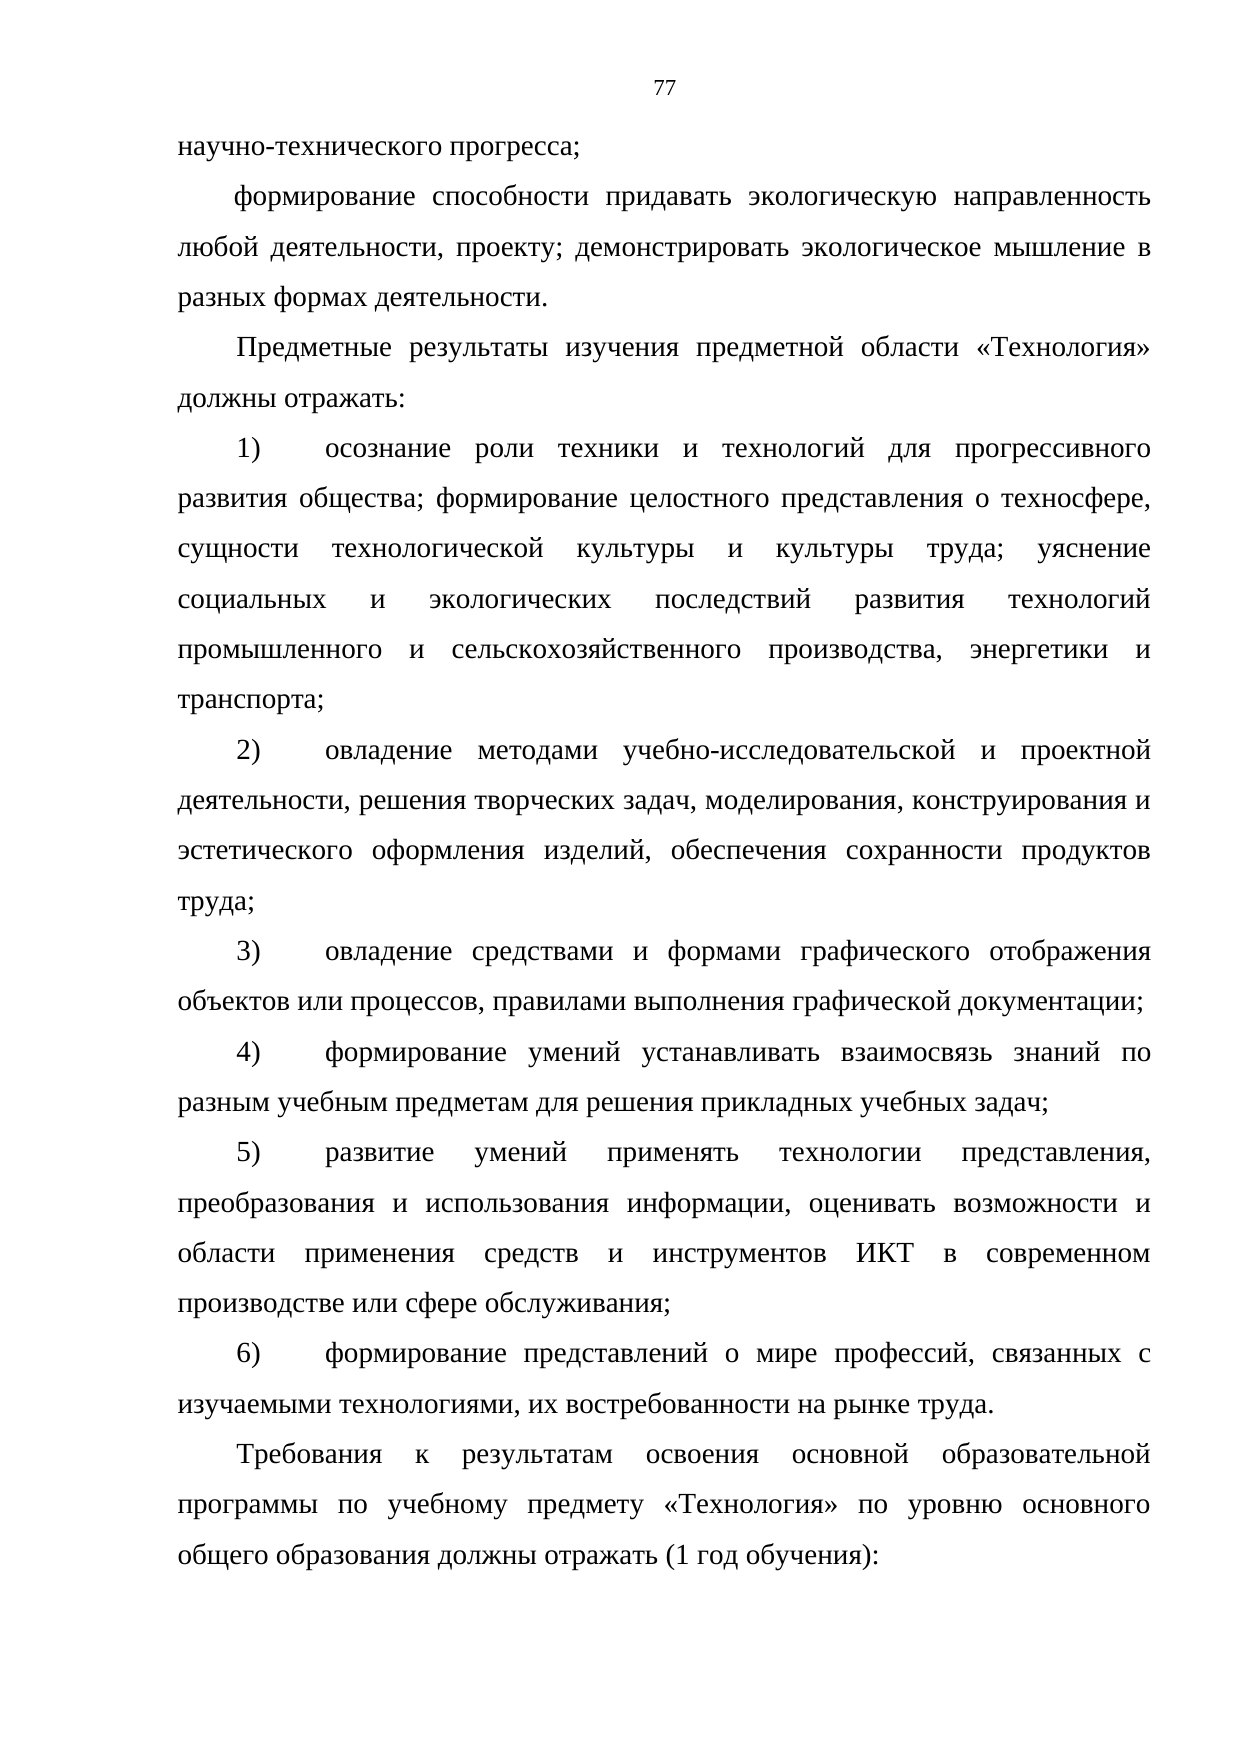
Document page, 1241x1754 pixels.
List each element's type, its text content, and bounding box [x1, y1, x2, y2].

text 6) формирование представлений о мире профессий, связанных с изучаемыми технологиями, их востребованности на рынке труда. [177, 1336, 1152, 1419]
text 5) развитие умений применять технологии представления, преобразования и использования информации, оценивать возможности и области применения средств и инструментов ИКТ в современном производстве или сфере обслуживания; [177, 1134, 1152, 1319]
text 4) формирование умений устанавливать взаимосвязь знаний по разным учебным предметам для решения прикладных учебных задач; [177, 1034, 1152, 1118]
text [177, 128, 1152, 162]
text 1) осознание роли техники и технологий для прогрессивного развития общества; формирование целостного представления о техносфере, сущности технологической культуры и культуры труда; уяснение социальных и экологических последствий развития технологий промышленного и сельскохозяйственного производства, энергетики и транспорта; [177, 430, 1152, 715]
text Предметные результаты изучения предметной области «Технология» должны отражать: [177, 329, 1152, 413]
text Требования к результатам освоения основной образовательной программы по учебному предмету «Технология» по уровню основного общего образования должны отражать (1 год обучения): [177, 1436, 1152, 1570]
text 3) овладение средствами и формами графического отображения объектов или процессов, правилами выполнения графической документации; [177, 933, 1152, 1017]
text формирование способности придавать экологическую направленность любой деятельности, проекту; демонстрировать экологическое мышление в разных формах деятельности. [177, 178, 1152, 313]
text 2) овладение методами учебно-исследовательской и проектной деятельности, решения творческих задач, моделирования, конструирования и эстетического оформления изделий, обеспечения сохранности продуктов труда; [177, 732, 1152, 916]
